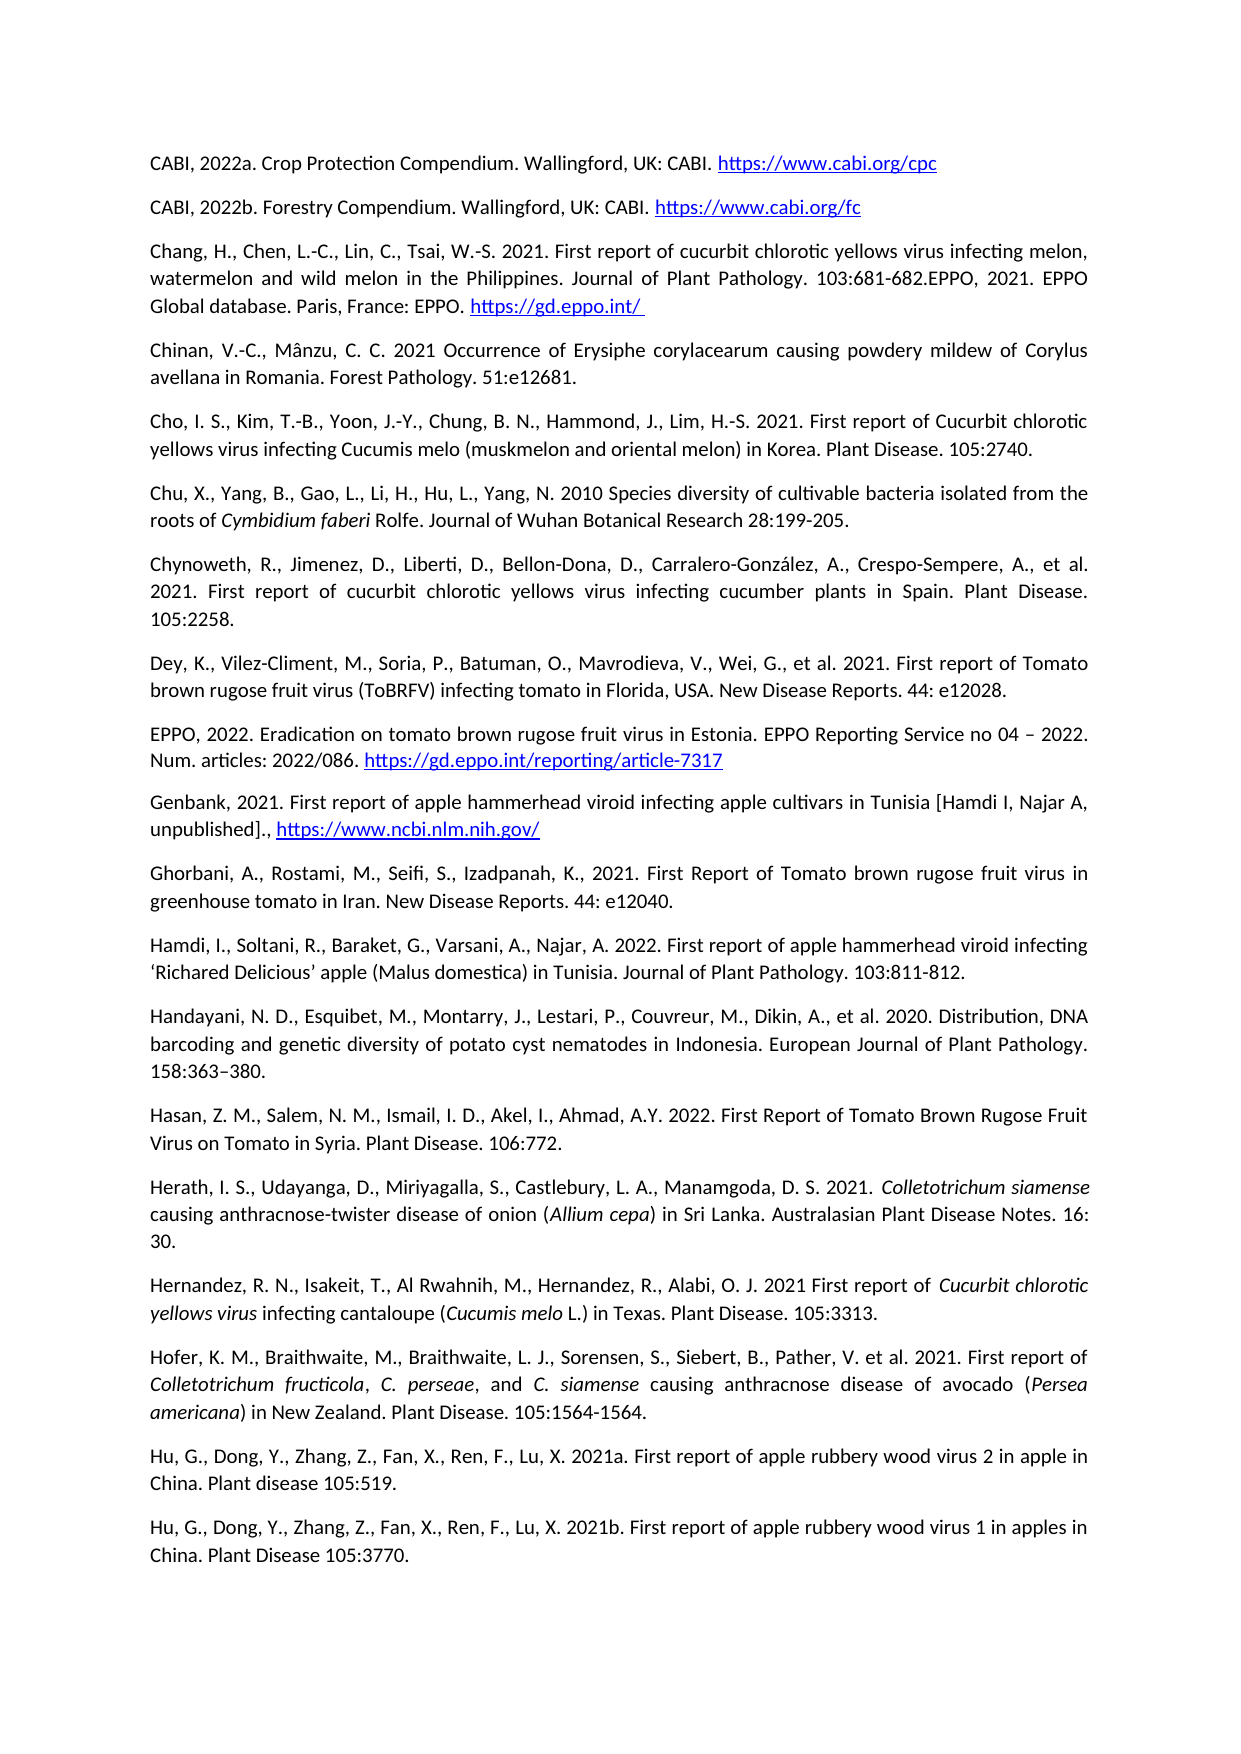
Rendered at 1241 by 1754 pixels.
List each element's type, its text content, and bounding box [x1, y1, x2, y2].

text Cho, I. S., Kim, T.-B., Yoon, J.-Y., Chung, B. N., Hammond, J., Lim, H.-S. 2021. First report of Cucurbit chlorotic yellows virus infecting Cucumis melo (muskmelon and oriental melon) in Korea. Plant Disease. 105:2740. [150, 408, 1090, 461]
text CABI, 2022a. Crop Protection Compendium. Wallingford, UK: CABI. https://www.cabi.org/cpc [150, 150, 1090, 175]
text Hu, G., Dong, Y., Zhang, Z., Fan, X., Ren, F., Lu, X. 2021a. First report of apple rubbery wood virus 2 in apple in China. Plant disease 105:519. [150, 1443, 1090, 1496]
text Hasan, Z. M., Salem, N. M., Ismail, I. D., Akel, I., Ahmad, A.Y. 2022. First Report of Tomato Brown Rugose Fruit Virus on Tomato in Syria. Plant Disease. 106:772. [150, 1102, 1090, 1155]
text Ghorbani, A., Rostami, M., Seifi, S., Izadpanah, K., 2021. First Report of Tomato brown rugose fruit virus in greenhouse tomato in Iran. New Disease Reports. 44: e12040. [150, 861, 1090, 913]
text EPPO, 2022. Eradication on tomato brown rugose fruit virus in Estonia. EPPO Reporting Service no 04 – 2022. Num. articles: 2022/086. https://gd.eppo.int/reporting/article-7317 [150, 722, 1090, 772]
text CABI, 2022b. Forestry Compendium. Wallingford, UK: CABI. https://www.cabi.org/fc [150, 194, 1090, 219]
text Genbank, 2021. First report of apple hammerhead viroid infecting apple cultivars in Tunisia [Hamdi I, Najar A, unpublished]., https://www.ncbi.nlm.nih.gov/ [150, 789, 1090, 842]
text Hamdi, I., Soltani, R., Baraket, G., Varsani, A., Najar, A. 2022. First report of apple hammerhead viroid infecting ‘Richared Delicious’ apple (Malus domestica) in Tunisia. Journal of Plant Pathology. 103:811-812. [150, 932, 1090, 985]
text Herath, I. S., Udayanga, D., Miriyagalla, S., Castlebury, L. A., Manamgoda, D. S. 2021. Colletotrichum siamense causing anthracnose-twister disease of onion (Allium cepa) in Sri Lanka. Australasian Plant Disease Notes. 16: 30. [150, 1174, 1090, 1254]
text Chang, H., Chen, L.-C., Lin, C., Tsai, W.-S. 2021. First report of cucurbit chlorotic yellows virus infecting melon, watermelon and wild melon in the Philippines. Journal of Plant Pathology. 103:681-682.EPPO, 2021. EPPO Global database. Paris, France: EPPO. https://gd.eppo.int/ [150, 238, 1090, 318]
text Hofer, K. M., Braithwaite, M., Braithwaite, L. J., Sorensen, S., Siebert, B., Pather, V. et al. 2021. First report of Colletotrichum fructicola, C. perseae, and C. siamense causing anthracnose disease of avocado (Persea americana) in New Zealand. Plant Disease. 105:1564-1564. [150, 1344, 1090, 1424]
text Chynoweth, R., Jimenez, D., Liberti, D., Bellon-Dona, D., Carralero-González, A., Crespo-Sempere, A., et al. 2021. First report of cucurbit chlorotic yellows virus infecting cucumber plants in Spain. Plant Disease. 105:2258. [150, 551, 1090, 632]
text Dey, K., Vilez-Climent, M., Soria, P., Batuman, O., Mavrodieva, V., Wei, G., et al. 2021. First report of Tomato brown rugose fruit virus (ToBRFV) infecting tomato in Florida, USA. New Disease Reports. 44: e12028. [150, 676, 1090, 703]
text Chinan, V.-C., Mânzu, C. C. 2021 Occurrence of Erysiphe corylacearum causing powdery mildew of Corylus avellana in Romania. Forest Pathology. 51:e12681. [150, 337, 1090, 390]
text Handayani, N. D., Esquibet, M., Montarry, J., Lestari, P., Couvreur, M., Dikin, A., et al. 2020. Distribution, DNA barcoding and genetic diversity of potato cyst nematodes in Indonesia. European Journal of Plant Pathology. 158:363–380. [150, 1003, 1090, 1084]
text Hu, G., Dong, Y., Zhang, Z., Fan, X., Ren, F., Lu, X. 2021b. First report of apple rubbery wood virus 1 in apples in China. Plant Disease 105:3770. [150, 1514, 1090, 1567]
text Chu, X., Yang, B., Gao, L., Li, H., Hu, L., Yang, N. 2010 Species diversity of cultivable bacteria isolated from the roots of Cymbidium faberi Rolfe. Journal of Wuhan Botanical Research 28:199-205. [150, 480, 1090, 533]
text Hernandez, R. N., Isakeit, T., Al Rwahnih, M., Hernandez, R., Alabi, O. J. 2021 First report of Cucurbit chlorotic yellows virus infecting cantaloupe (Cucumis melo L.) in Texas. Plant Disease. 105:3313. [150, 1273, 1090, 1326]
